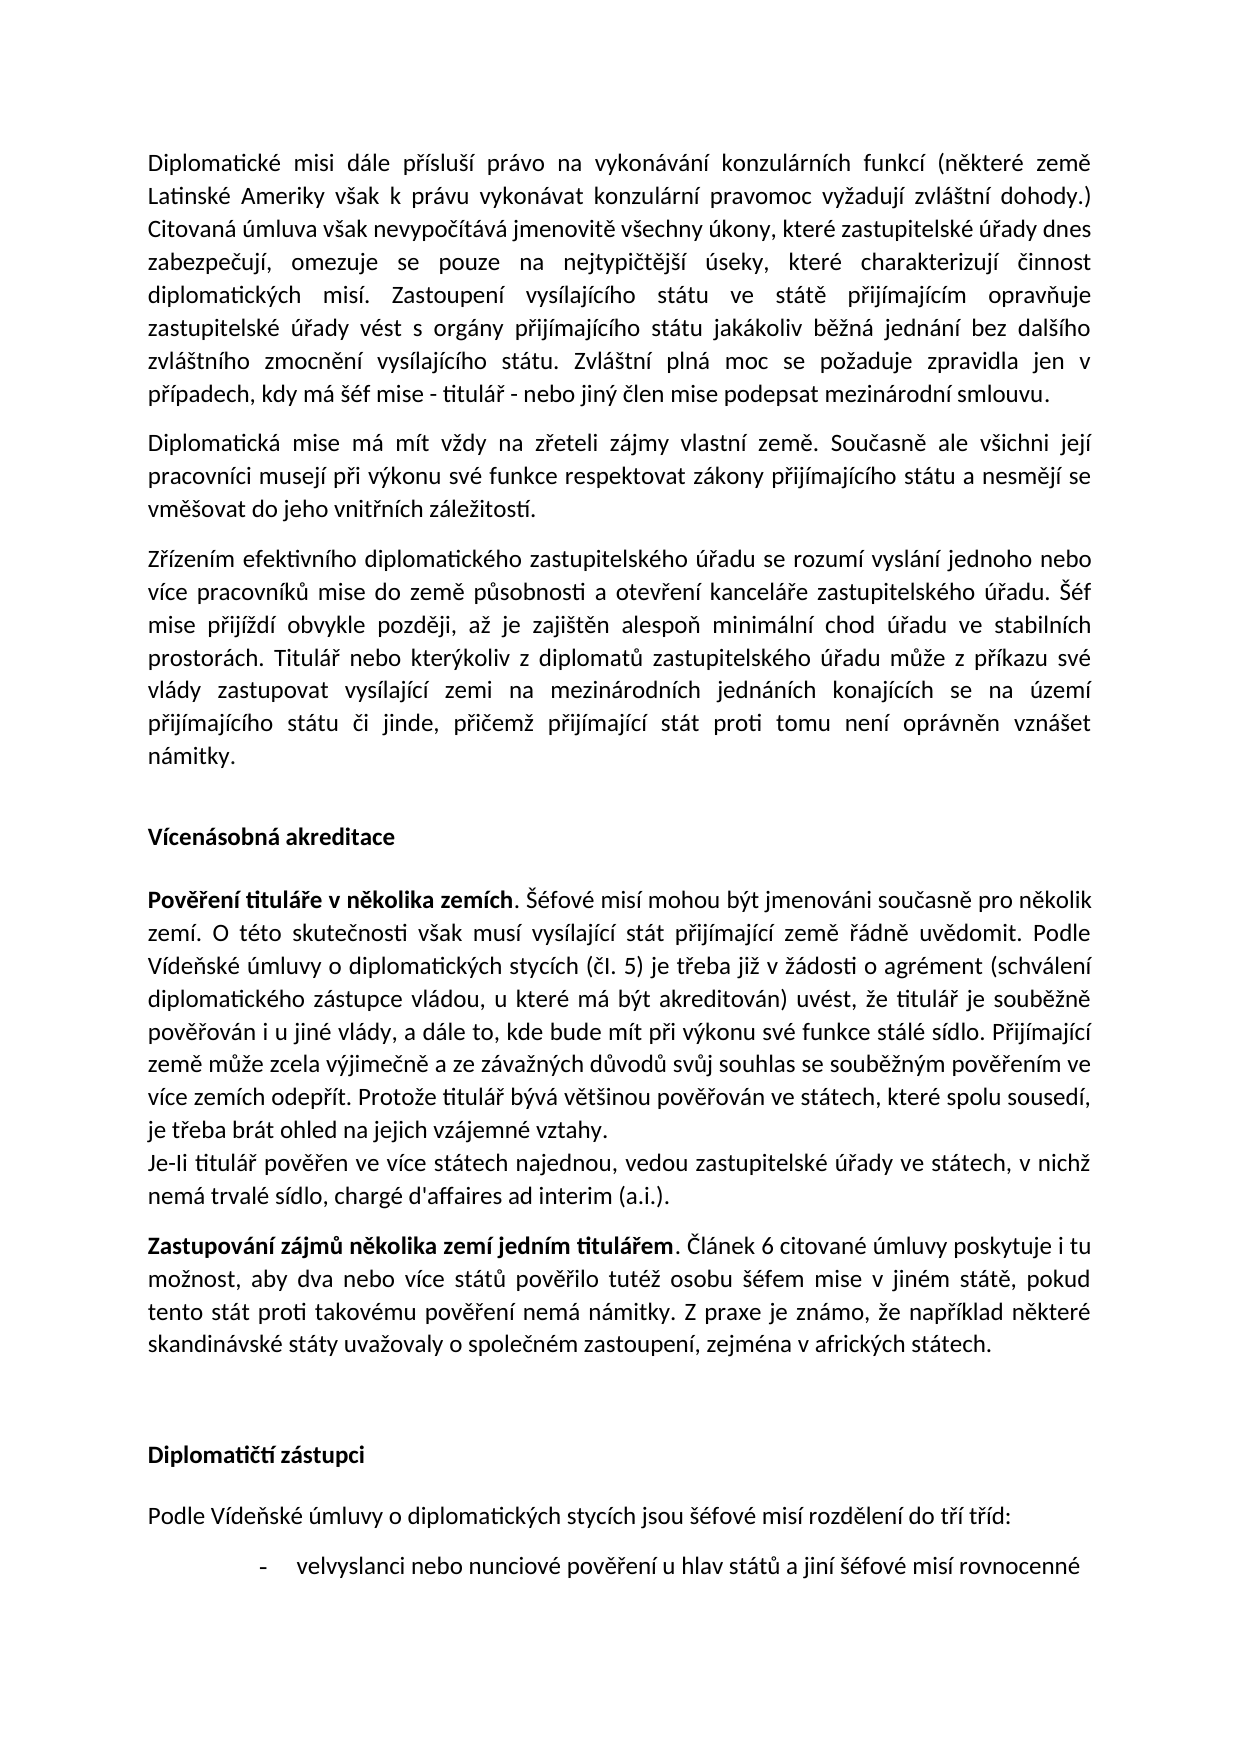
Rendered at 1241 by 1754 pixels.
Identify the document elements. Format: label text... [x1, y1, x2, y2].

text Podle Vídeňské úmluvy o diplomatických stycích jsou šéfové misí rozdělení do tří tříd: [148, 1500, 1093, 1531]
text Zastupování zájmů několika zemí jedním titulářem. Článek 6 citované úmluvy poskytuje i tu možnost, aby dva nebo více států pověřilo tutéž osobu šéfem mise v jiném státě, pokud tento stát proti takovému pověření nemá námitky. Z praxe je známo, že například některé skandinávské státy uvažovaly o společném zastoupení, zejména v afrických státech. [148, 1230, 1093, 1359]
text Diplomatická mise má mít vždy na zřeteli zájmy vlastní země. Současně ale všichni její pracovníci musejí při výkonu své funkce respektovat zákony přijímajícího státu a nesmějí se vměšovat do jeho vnitřních záležitostí. [148, 428, 1093, 524]
text Vícenásobná akreditace [148, 821, 1093, 851]
text Zřízením efektivního diplomatického zastupitelského úřadu se rozumí vyslání jednoho nebo více pracovníků mise do země působnosti a otevření kanceláře zastupitelského úřadu. Šéf mise přijíždí obvykle později, až je zajištěn alespoň minimální chod úřadu ve stabilních prostorách. Titulář nebo kterýkoliv z diplomatů zastupitelského úřadu může z příkazu své vlády zastupovat vysílající zemi na mezinárodních jednáních konajících se na území přijímajícího státu či jinde, přičemž přijímající stát proti tomu není oprávněn vznášet námitky. [148, 543, 1093, 771]
text Je-Ii titulář pověřen ve více státech najednou, vedou zastupitelské úřady ve státech, v nichž nemá trvalé sídlo, chargé d'affaires ad interim (a.i.). [148, 1147, 1093, 1211]
list velvyslanci nebo nunciové pověření u hlav států a jiní šéfové misí rovnocenné [259, 1550, 1093, 1580]
text Pověření tituláře v několika zemích. Šéfové misí mohou být jmenováni současně pro několik zemí. O této skutečnosti však musí vysílající stát přijímající země řádně uvědomit. Podle Vídeňské úmluvy o diplomatických stycích (čI. 5) je třeba již v žádosti o agrément (schválení diplomatického zástupce vládou, u které má být akreditován) uvést, že titulář je souběžně pověřován i u jiné vlády, a dále to, kde bude mít při výkonu své funkce stálé sídlo. Přijímající země může zcela výjimečně a ze závažných důvodů svůj souhlas se souběžným pověřením ve více zemích odepřít. Protože titulář bývá většinou pověřován ve státech, které spolu sousedí, je třeba brát ohled na jejich vzájemné vztahy. [148, 884, 1093, 1145]
text Diplomatické misi dále přísluší právo na vykonávání konzulárních funkcí (některé země Latinské Ameriky však k právu vykonávat konzulární pravomoc vyžadují zvláštní dohody.) Citovaná úmluva však nevypočítává jmenovitě všechny úkony, které zastupitelské úřady dnes zabezpečují, omezuje se pouze na nejtypičtější úseky, které charakterizují činnost diplomatických misí. Zastoupení vysílajícího státu ve státě přijímajícím opravňuje zastupitelské úřady vést s orgány přijímajícího státu jakákoliv běžná jednání bez dalšího zvláštního zmocnění vysílajícího státu. Zvláštní plná moc se požaduje zpravidla jen v případech, kdy má šéf mise - titulář - nebo jiný člen mise podepsat mezinárodní smlouvu. [148, 148, 1093, 408]
text Diplomatičtí zástupci [148, 1439, 1093, 1470]
